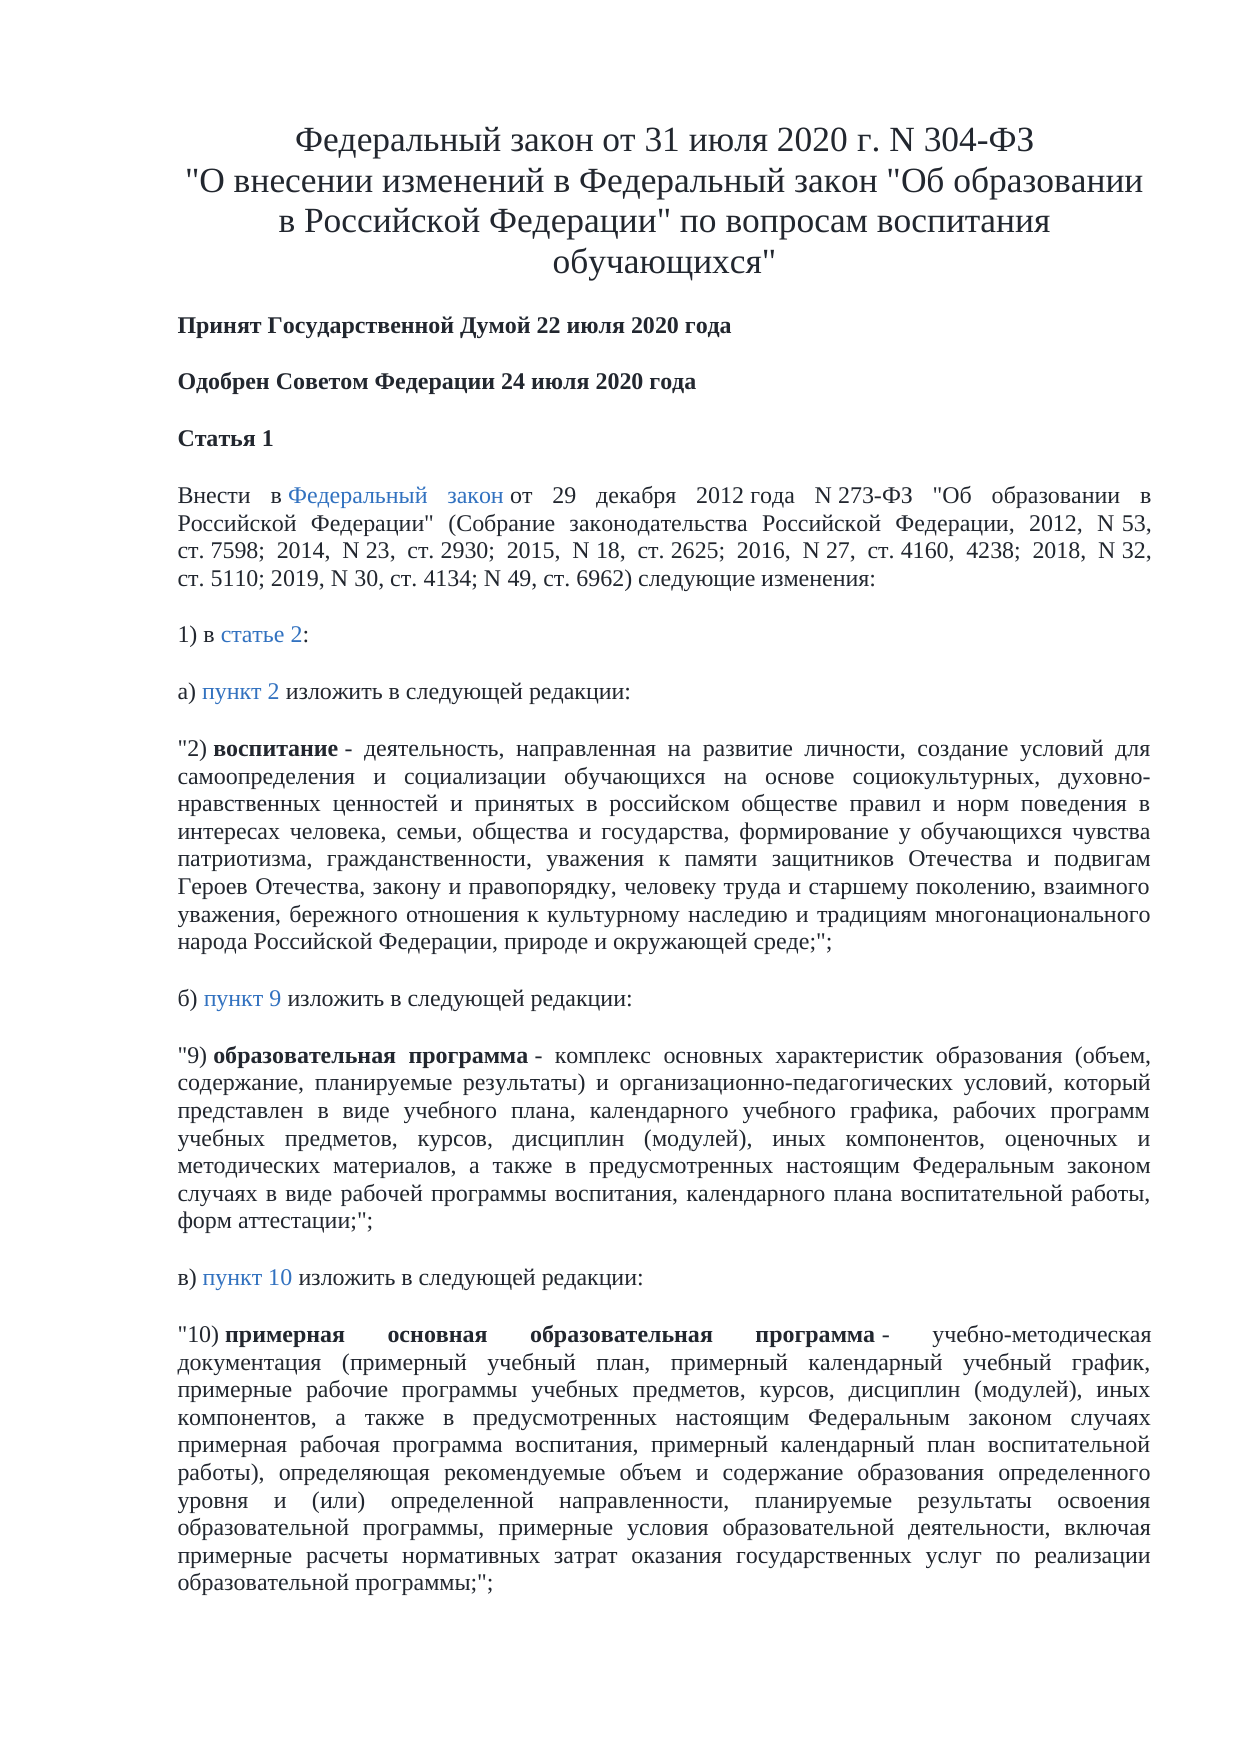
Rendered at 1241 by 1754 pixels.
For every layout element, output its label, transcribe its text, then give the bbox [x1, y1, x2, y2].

text Федеральный закон от 31 июля 2020 г. N 304-ФЗ "О внесении изменений в Федеральный закон "Об образовании в Российской Федерации" по вопросам воспитания обучающихся" [177, 118, 1152, 281]
text "2) воспитание - деятельность, направленная на развитие личности, создание условий для самоопределения и социализации обучающихся на основе социокультурных, духовно-нравственных ценностей и принятых в российском обществе правил и норм поведения в интересах человека, семьи, общества и государства, формирование у обучающихся чувства патриотизма, гражданственности, уважения к памяти защитников Отечества и подвигам Героев Отечества, закону и правопорядку, человеку труда и старшему поколению, взаимного уважения, бережного отношения к культурному наследию и традициям многонационального народа Российской Федерации, природе и окружающей среде;"; [177, 734, 1152, 955]
text 1) в статье 2: [177, 621, 1152, 648]
text Принят Государственной Думой 22 июля 2020 года [177, 311, 1152, 338]
text Статья 1 [177, 424, 1152, 452]
text Внести в Федеральный закон от 29 декабря 2012 года N 273-ФЗ "Об образовании в Российской Федерации" (Собрание законодательства Российской Федерации, 2012, N 53, ст. 7598; 2014, N 23, ст. 2930; 2015, N 18, ст. 2625; 2016, N 27, ст. 4160, 4238; 2018, N 32, ст. 5110; 2019, N 30, ст. 4134; N 49, ст. 6962) следующие изменения: [177, 481, 1152, 591]
text "10) примерная основная образовательная программа - учебно-методическая документация (примерный учебный план, примерный календарный учебный график, примерные рабочие программы учебных предметов, курсов, дисциплин (модулей), иных компонентов, а также в предусмотренных настоящим Федеральным законом случаях примерная рабочая программа воспитания, примерный календарный план воспитательной работы), определяющая рекомендуемые объем и содержание образования определенного уровня и (или) определенной направленности, планируемые результаты освоения образовательной программы, примерные условия образовательной деятельности, включая примерные расчеты нормативных затрат оказания государственных услуг по реализации образовательной программы;"; [177, 1320, 1152, 1596]
text "9) образовательная программа - комплекс основных характеристик образования (объем, содержание, планируемые результаты) и организационно-педагогических условий, который представлен в виде учебного плана, календарного учебного графика, рабочих программ учебных предметов, курсов, дисциплин (модулей), иных компонентов, оценочных и методических материалов, а также в предусмотренных настоящим Федеральным законом случаях в виде рабочей программы воспитания, календарного плана воспитательной работы, форм аттестации;"; [177, 1041, 1152, 1234]
text а) пункт 2 изложить в следующей редакции: [177, 677, 1152, 705]
text б) пункт 9 изложить в следующей редакции: [177, 984, 1152, 1012]
text Одобрен Советом Федерации 24 июля 2020 года [177, 367, 1152, 395]
text в) пункт 10 изложить в следующей редакции: [177, 1263, 1152, 1291]
